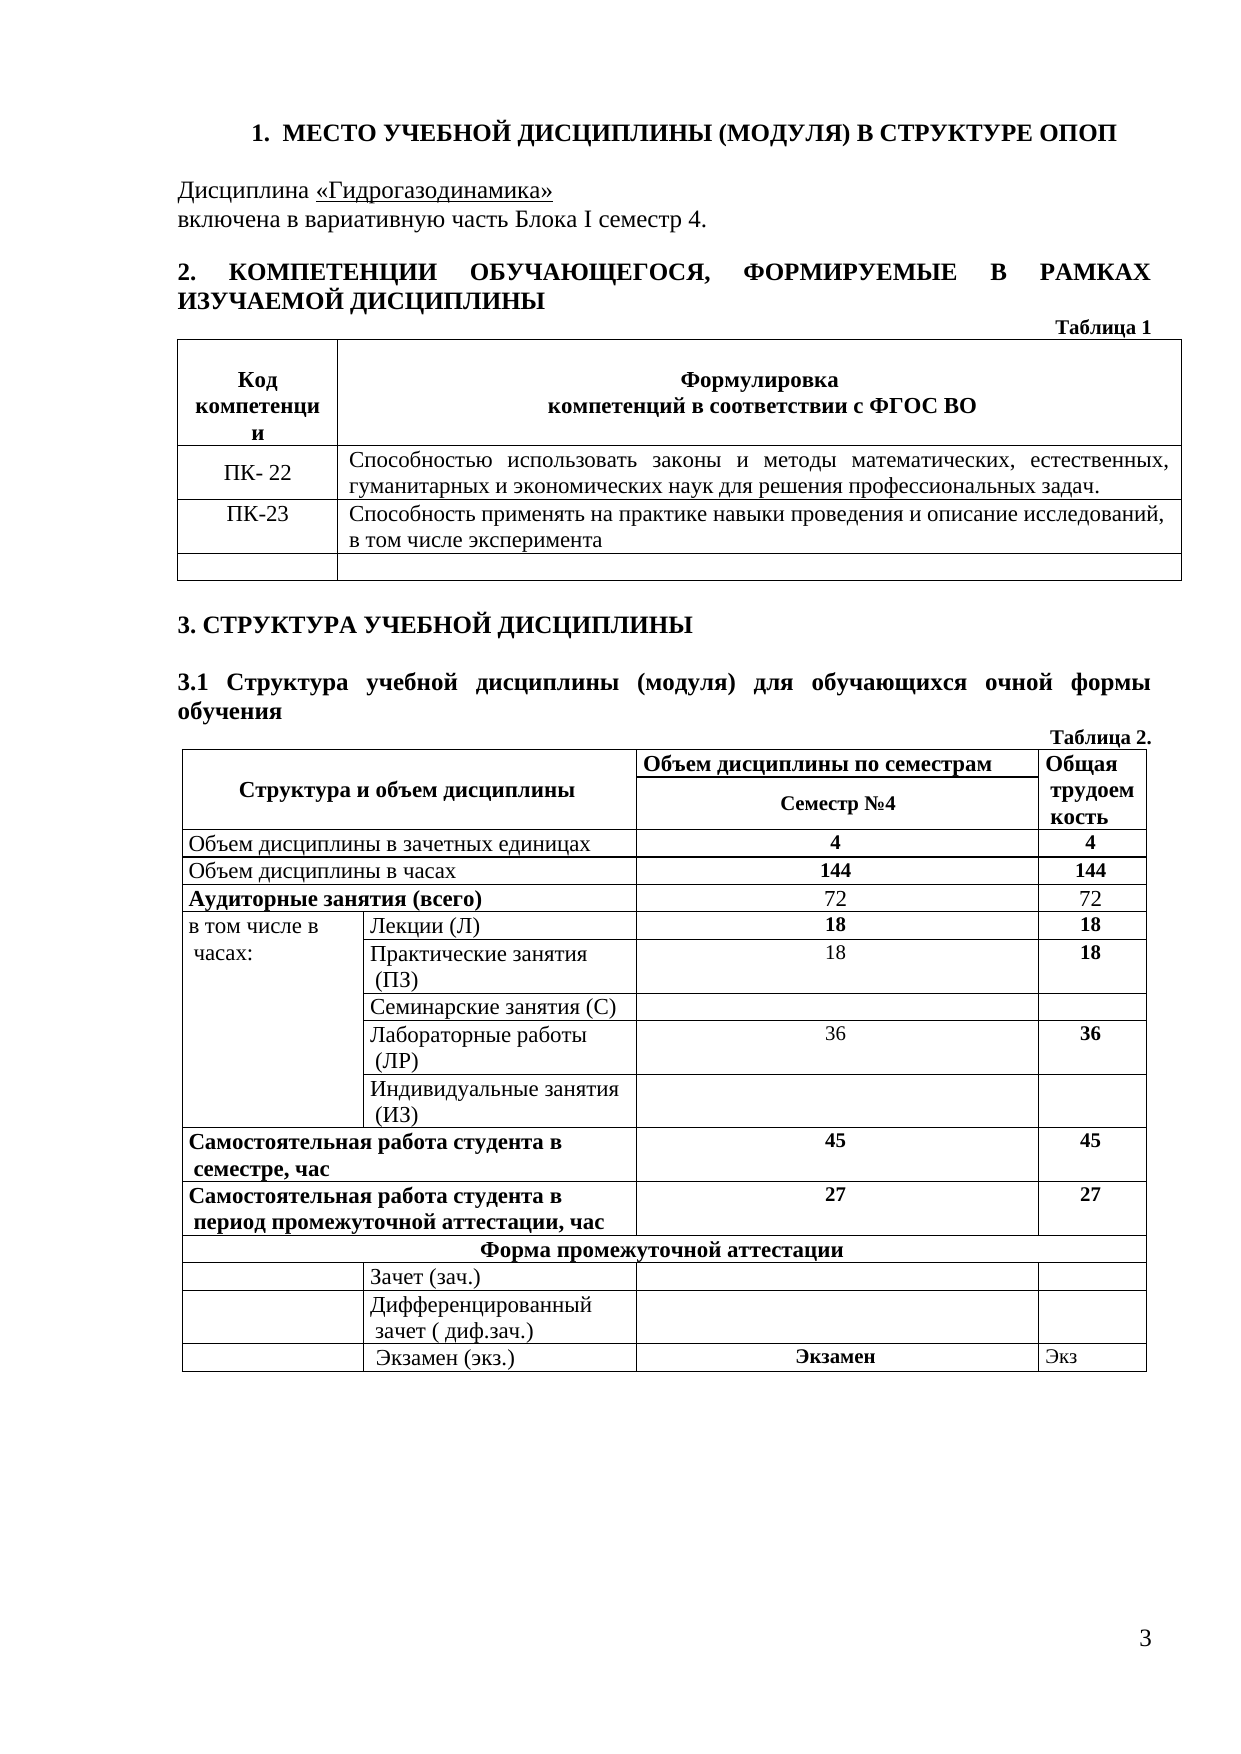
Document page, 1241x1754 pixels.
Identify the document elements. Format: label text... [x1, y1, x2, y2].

table_cell Экз [1039, 1344, 1146, 1371]
table_cell Дифференцированный зачет ( диф.зач.) [364, 1291, 636, 1343]
table_header Общая трудоемкость [1039, 750, 1146, 829]
table_cell Способность применять на практике навыки проведения и описание исследований, в том числе эксперимента [338, 500, 1181, 553]
text 2. КОМПЕТЕНЦИИ ОБУЧАЮЩЕГОСЯ, ФОРМИРУЕМЫЕ В РАМКАХ ИЗУЧАЕМОЙ ДИСЦИПЛИНЫ [177, 257, 1152, 315]
table_cell Объем дисциплины в часах [183, 858, 636, 884]
table_cell Объем дисциплины в зачетных единицах [183, 830, 636, 856]
table_cell 72 [637, 885, 1038, 911]
table_cell 27 [1039, 1182, 1146, 1235]
table_cell Аудиторные занятия (всего) [183, 885, 636, 911]
table_cell [637, 1263, 1038, 1289]
table_cell [1039, 1075, 1146, 1127]
table_cell Лабораторные работы (ЛР) [364, 1021, 636, 1073]
table_cell [637, 994, 1038, 1020]
table_cell Практические занятия (ПЗ) [364, 940, 636, 992]
table_header Объем дисциплины по семестрам [637, 750, 1038, 776]
table_cell 144 [637, 858, 1038, 884]
table_cell [178, 554, 337, 580]
table_cell 18 [1039, 940, 1146, 992]
table_cell [1039, 1263, 1146, 1289]
table_cell 18 [637, 940, 1038, 992]
table_cell Семинарские занятия (С) [364, 994, 636, 1020]
text включена в вариативную часть Блока I семестр 4. [177, 204, 1152, 233]
text Дисциплина «Гидрогазодинамика» [177, 176, 1152, 204]
table_cell [183, 1344, 363, 1371]
table_cell 27 [637, 1182, 1038, 1235]
table_cell Способностью использовать законы и методы математических, естественных, гуманитарных и экономических наук для решения профессиональных задач. [338, 446, 1181, 499]
table_cell 72 [1039, 885, 1146, 911]
table_cell [183, 1263, 363, 1289]
table_cell в том числе в часах: [183, 912, 363, 1127]
table_cell 36 [1039, 1021, 1146, 1073]
table_cell Зачет (зач.) [364, 1263, 636, 1289]
table_cell Самостоятельная работа студента в период промежуточной аттестации, час [183, 1182, 636, 1235]
table_cell [183, 1291, 363, 1343]
table_header Структура и объем дисциплины [183, 750, 636, 829]
table_cell Индивидуальные занятия (ИЗ) [364, 1075, 636, 1127]
table_cell Лекции (Л) [364, 912, 636, 939]
table_cell 144 [1039, 858, 1146, 884]
table_cell 36 [637, 1021, 1038, 1073]
table_cell Форма промежуточной аттестации [183, 1236, 1146, 1262]
text 3. СТРУКТУРА УЧЕБНОЙ ДИСЦИПЛИНЫ [177, 610, 1152, 639]
text Таблица 2. [177, 725, 1152, 749]
table_cell [1039, 1291, 1146, 1343]
table_header Код компетенции [178, 340, 337, 445]
table_cell Экзамен [637, 1344, 1038, 1371]
text 1. МЕСТО УЧЕБНОЙ ДИСЦИПЛИНЫ (МОДУЛЯ) В СТРУКТУРЕ ОПОП [177, 118, 1152, 147]
table_cell Самостоятельная работа студента в семестре, час [183, 1128, 636, 1181]
table_cell 18 [1039, 912, 1146, 939]
table_cell ПК-23 [178, 500, 337, 553]
text 3.1 Структура учебной дисциплины (модуля) для обучающихся очной формы обучения [177, 667, 1152, 725]
table_cell Экзамен (экз.) [364, 1344, 636, 1371]
table_cell [338, 554, 1181, 580]
table_cell [637, 1075, 1038, 1127]
table_cell 18 [637, 912, 1038, 939]
table_cell 45 [1039, 1128, 1146, 1181]
table_header Формулировка компетенций в соответствии с ФГОС ВО [338, 340, 1181, 445]
table_cell 4 [1039, 830, 1146, 856]
table_cell 4 [637, 830, 1038, 856]
table_cell 45 [637, 1128, 1038, 1181]
table_cell [637, 1291, 1038, 1343]
table_cell ПК- 22 [178, 446, 337, 499]
text Таблица 1 [177, 315, 1152, 339]
table_cell [1039, 994, 1146, 1020]
table_cell Семестр №4 [637, 778, 1038, 829]
